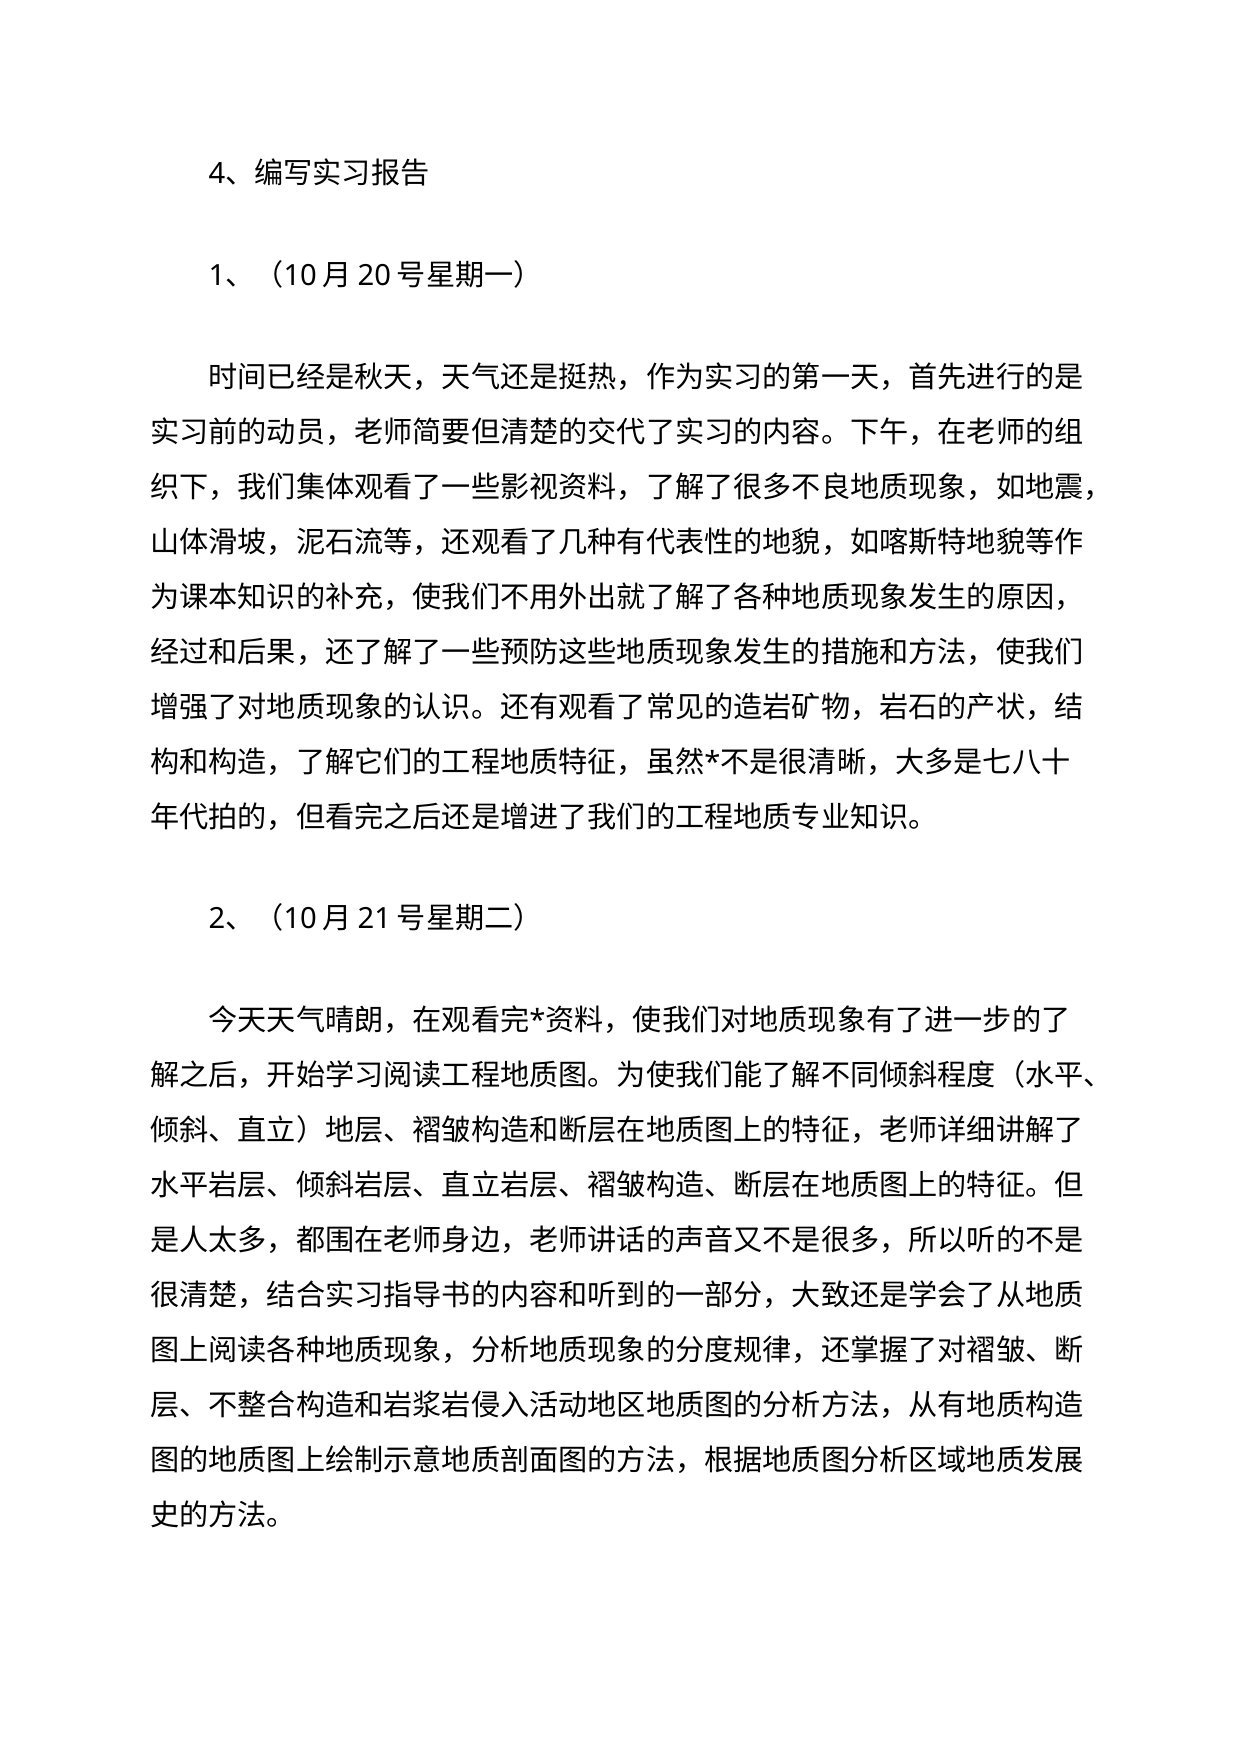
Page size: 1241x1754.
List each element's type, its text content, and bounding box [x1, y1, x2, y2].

text 1、（10月20号星期一） [150, 252, 1090, 294]
text 今天天气晴朗，在观看完*资料，使我们对地质现象有了进一步的了解之后，开始学习阅读工程地质图。为使我们能了解不同倾斜程度（水平、倾斜、直立）地层、褶皱构造和断层在地质图上的特征，老师详细讲解了水平岩层、倾斜岩层、直立岩层、褶皱构造、断层在地质图上的特征。但是人太多，都围在老师身边，老师讲话的声音又不是很多，所以听的不是很清楚，结合实习指导书的内容和听到的一部分，大致还是学会了从地质图上阅读各种地质现象，分析地质现象的分度规律，还掌握了对褶皱、断层、不整合构造和岩浆岩侵入活动地区地质图的分析方法，从有地质构造图的地质图上绘制示意地质剖面图的方法，根据地质图分析区域地质发展史的方法。 [150, 997, 1090, 1533]
text 4、编写实习报告 [150, 150, 1090, 192]
text 时间已经是秋天，天气还是挺热，作为实习的第一天，首先进行的是实习前的动员，老师简要但清楚的交代了实习的内容。下午，在老师的组织下，我们集体观看了一些影视资料，了解了很多不良地质现象，如地震，山体滑坡，泥石流等，还观看了几种有代表性的地貌，如喀斯特地貌等作为课本知识的补充，使我们不用外出就了解了各种地质现象发生的原因，经过和后果，还了解了一些预防这些地质现象发生的措施和方法，使我们增强了对地质现象的认识。还有观看了常见的造岩矿物，岩石的产状，结构和构造，了解它们的工程地质特征，虽然*不是很清晰，大多是七八十年代拍的，但看完之后还是增进了我们的工程地质专业知识。 [150, 354, 1090, 836]
text 2、（10月21号星期二） [150, 895, 1090, 937]
